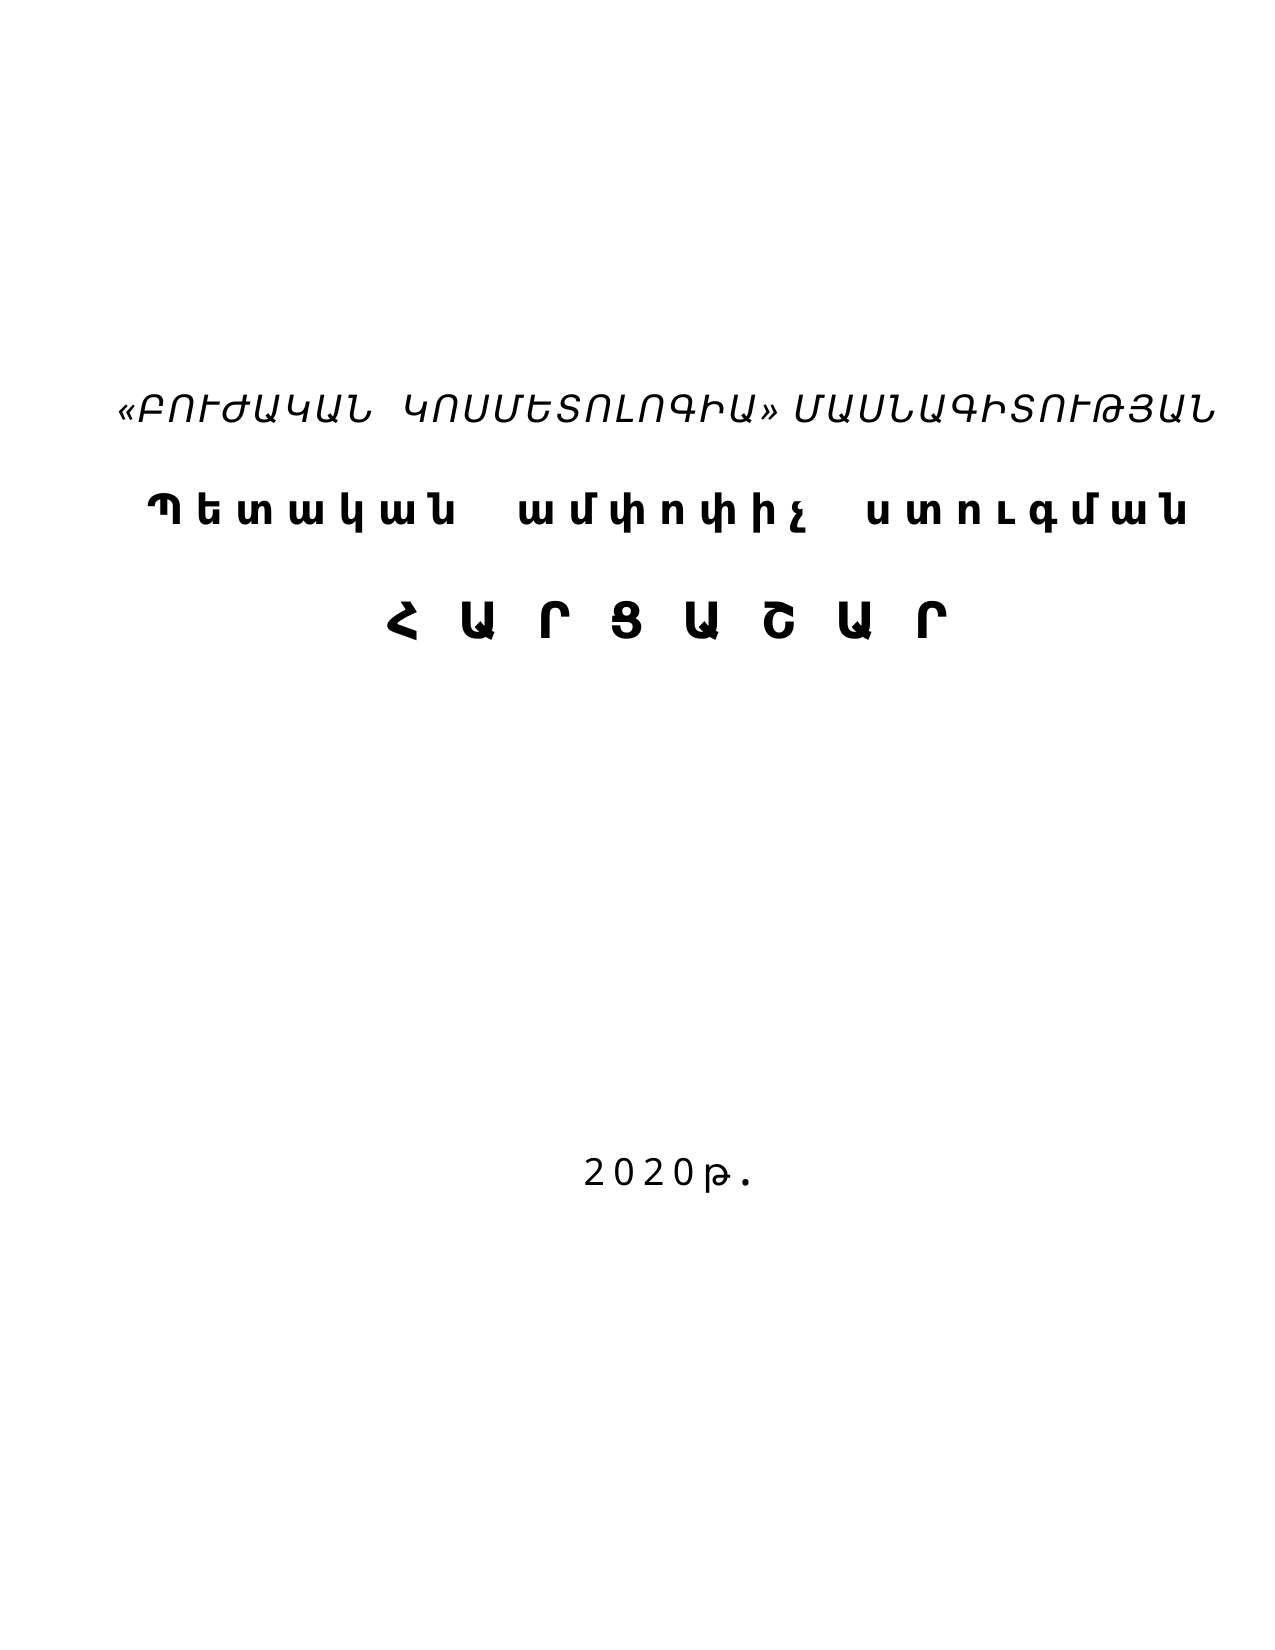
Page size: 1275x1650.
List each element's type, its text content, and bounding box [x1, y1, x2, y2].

text Պետական ամփոփիչ ստուգման [90, 479, 1245, 536]
text 2020թ. [90, 1132, 1245, 1200]
text «ԲՈՒԺԱԿԱՆ ԿՈՍՄԵՏՈԼՈԳԻԱ» ՄԱՍՆԱԳԻՏՈՒԹՅԱՆ [90, 382, 1245, 433]
text Հ Ա Ր Ց Ա Շ Ա Ր [90, 586, 1245, 654]
